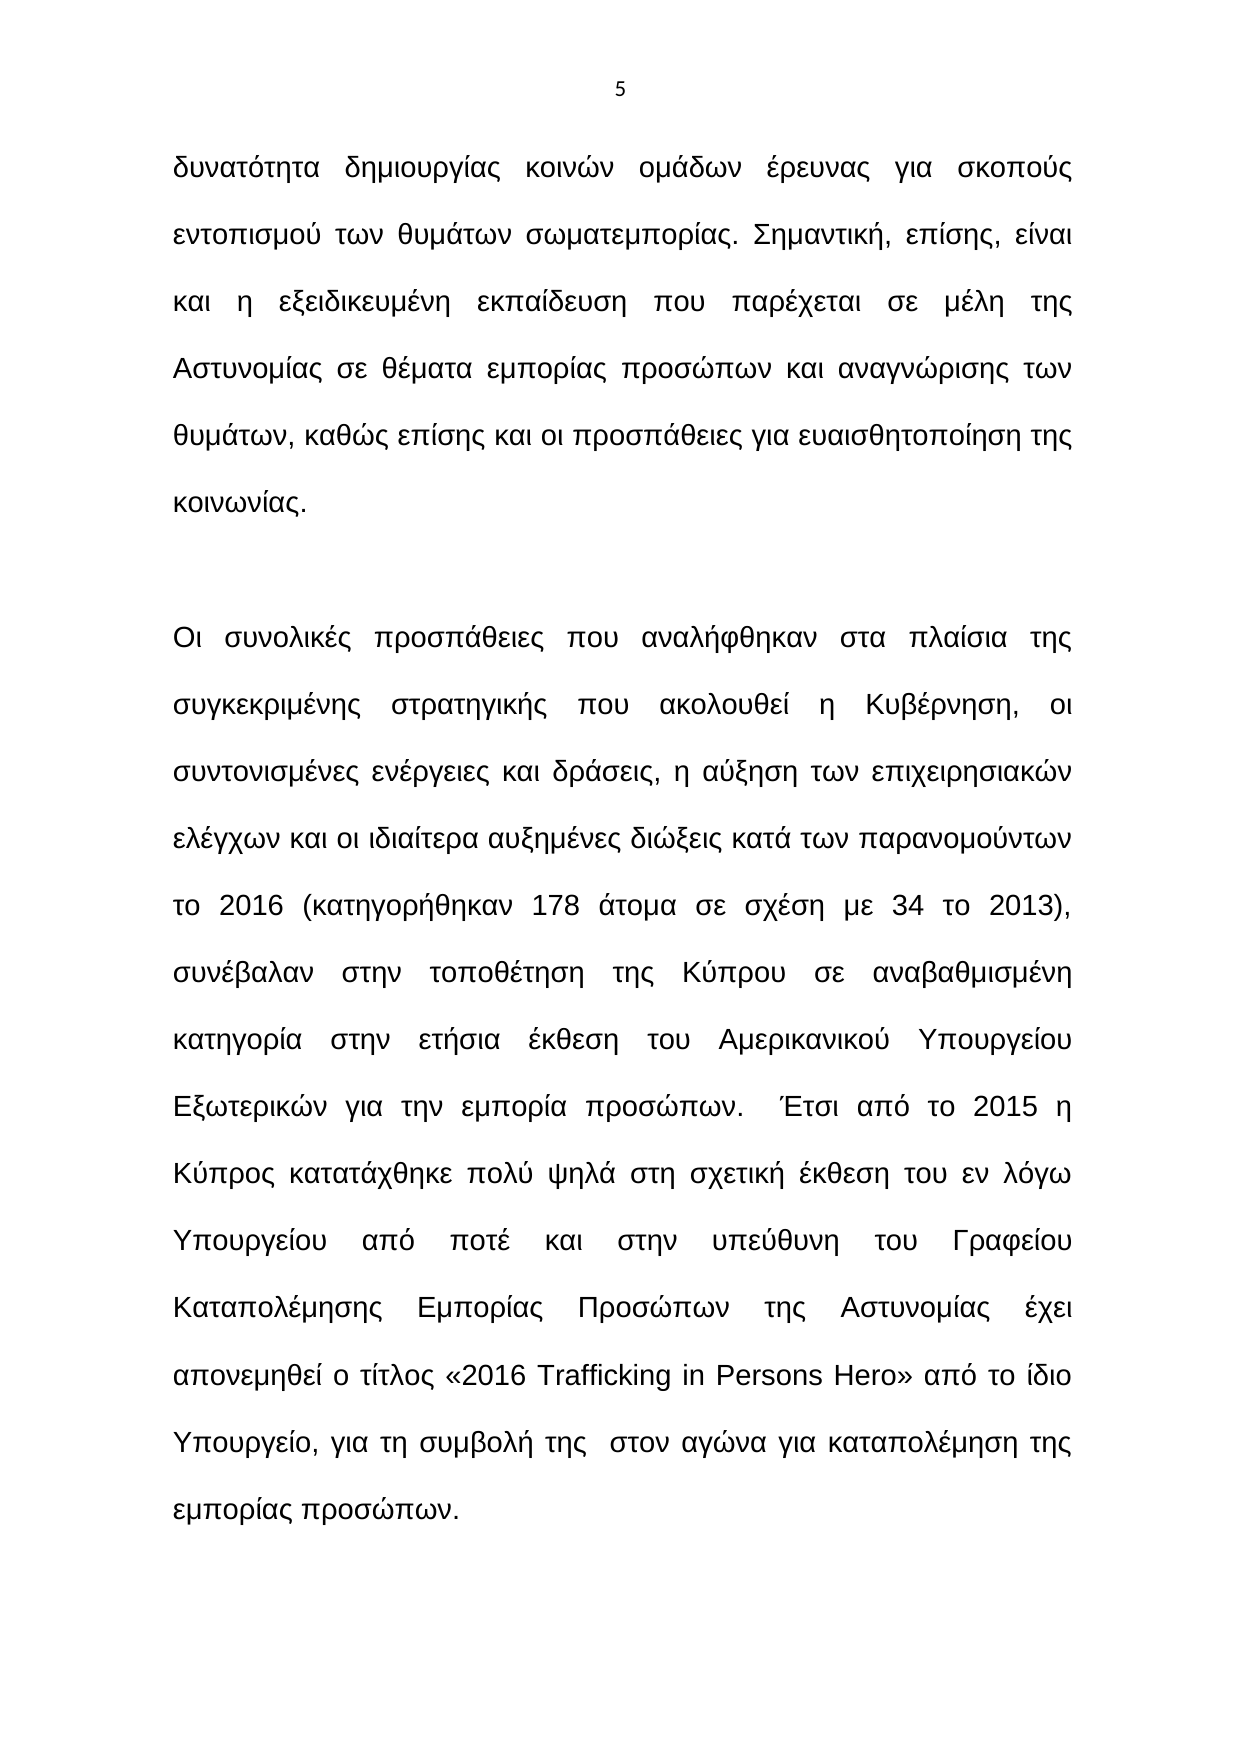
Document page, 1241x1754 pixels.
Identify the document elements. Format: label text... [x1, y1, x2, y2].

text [173, 150, 1073, 519]
text Οι συνολικές προσπάθειες που αναλήφθηκαν στα πλαίσια της συγκεκριμένης στρατηγικής που ακολουθεί η Κυβέρνηση, οι συντονισμένες ενέργειες και δράσεις, η αύξηση των επιχειρησιακών ελέγχων και οι ιδιαίτερα αυξημένες διώξεις κατά των παρανομούντων το 2016 (κατηγορήθηκαν 178 άτομα σε σχέση με 34 το 2013), συνέβαλαν στην τοποθέτηση της Κύπρου σε αναβαθμισμένη κατηγορία στην ετήσια έκθεση του Αμερικανικού Υπουργείου Εξωτερικών για την εμπορία προσώπων. Έτσι από το 2015 η Κύπρος κατατάχθηκε πολύ ψηλά στη σχετική έκθεση του εν λόγω Υπουργείου από ποτέ και στην υπεύθυνη του Γραφείου Καταπολέμησης Εμπορίας Προσώπων της Αστυνομίας έχει απονεμηθεί ο τίτλος «2016 Trafficking in Persons Hero» από το ίδιο Υπουργείο, για τη συμβολή της στον αγώνα για καταπολέμηση της εμπορίας προσώπων. [173, 619, 1073, 1525]
